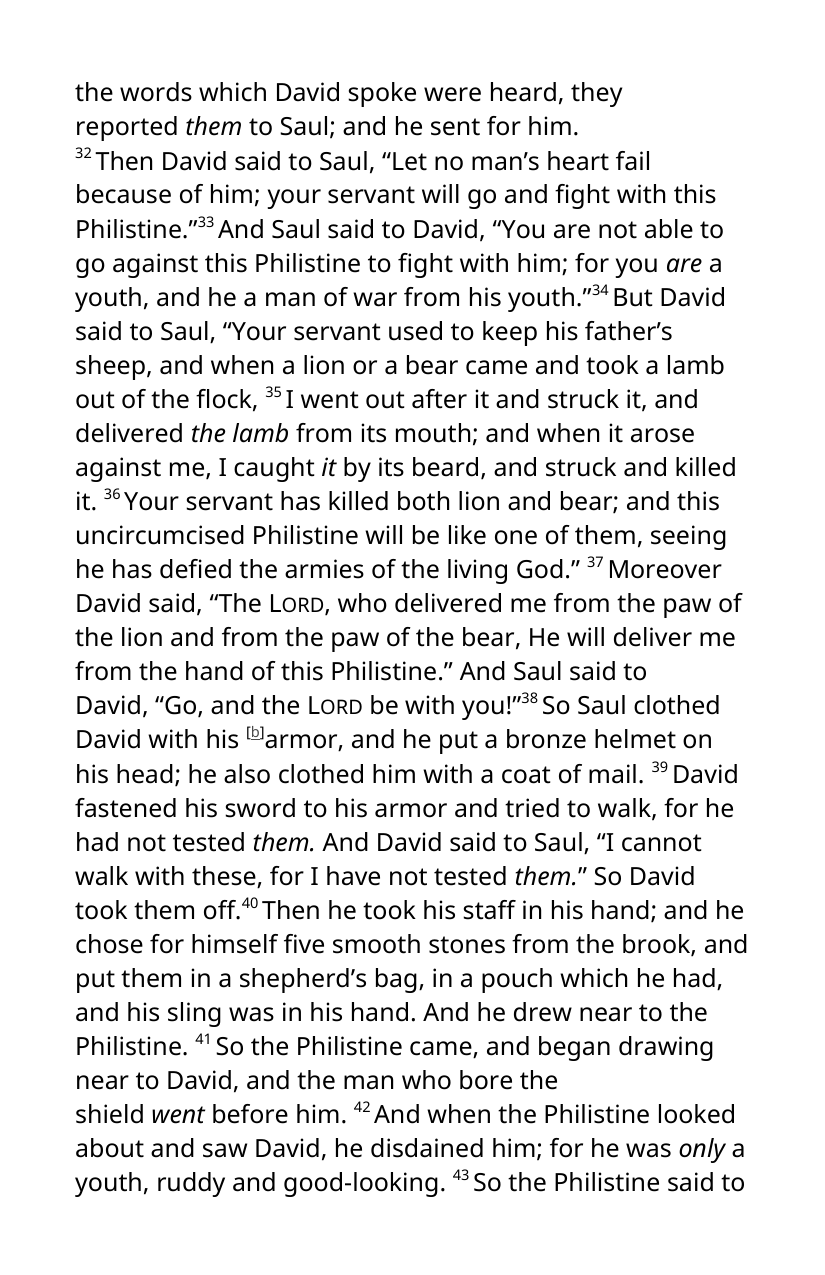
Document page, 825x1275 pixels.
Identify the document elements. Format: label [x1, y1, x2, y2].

text [75, 143, 750, 1199]
text [75, 75, 750, 143]
